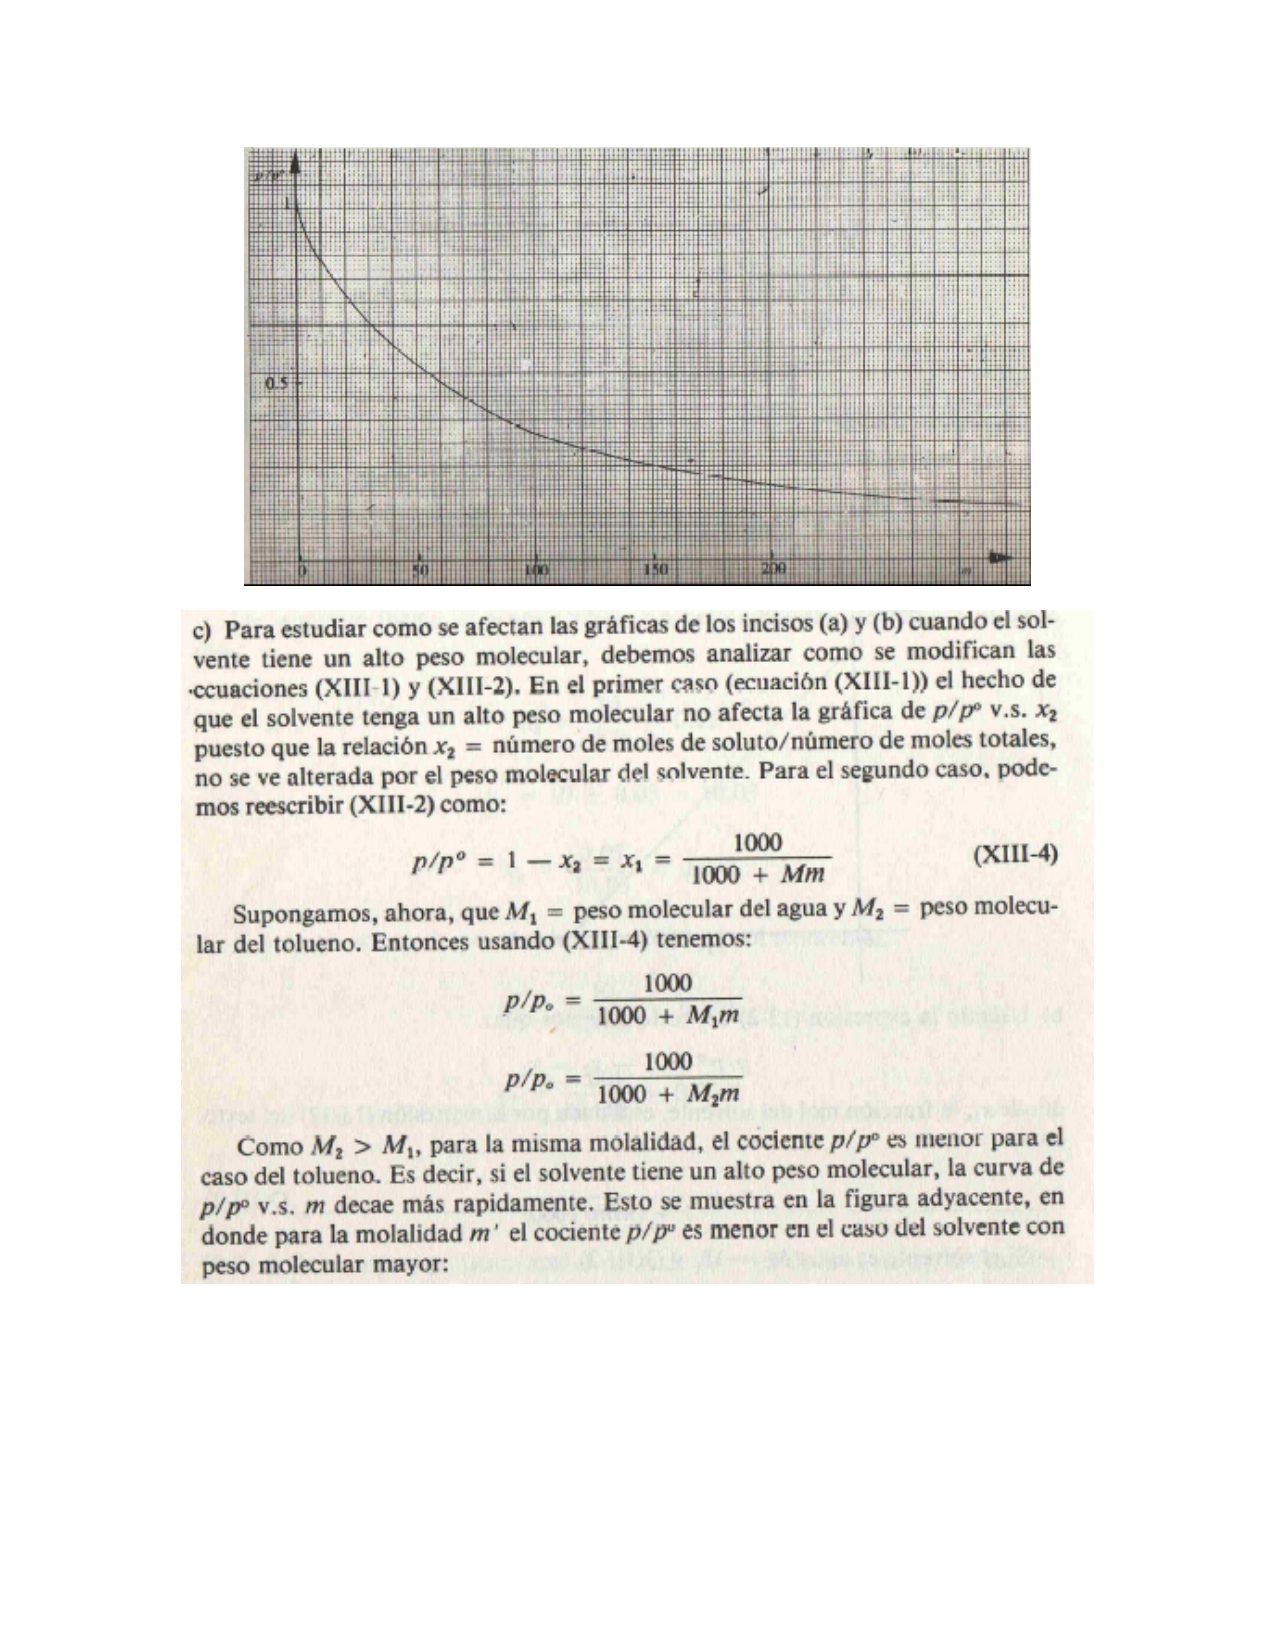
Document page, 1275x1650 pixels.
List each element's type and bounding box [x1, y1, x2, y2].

picture [181, 610, 1094, 1284]
picture [244, 147, 1031, 586]
